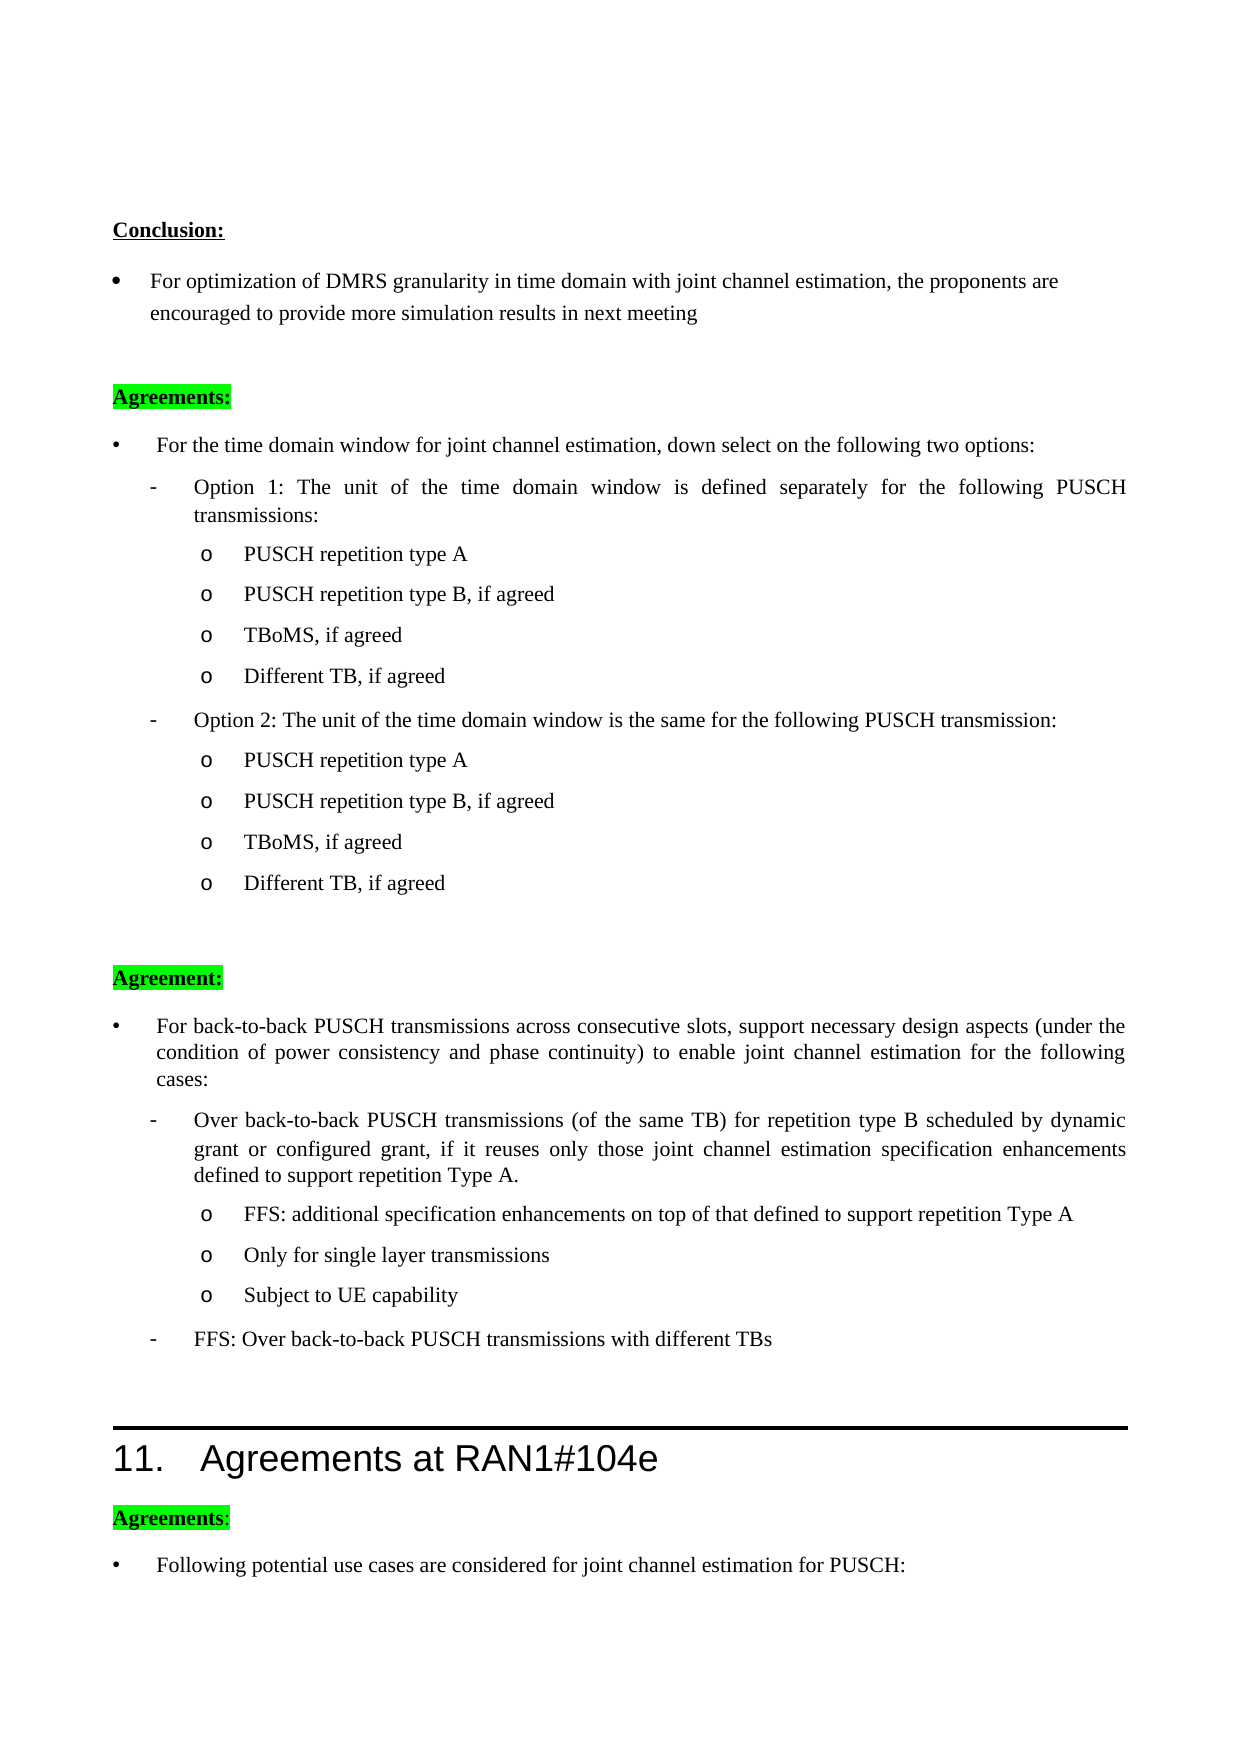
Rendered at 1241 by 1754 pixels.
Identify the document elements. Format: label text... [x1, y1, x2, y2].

list For the time domain window for joint channel estimation, down select on the following two options: [112, 432, 1128, 457]
list Different TB, if agreed [200, 869, 1128, 897]
list PUSCH repetition type B, if agreed [200, 581, 1128, 608]
list Option 2: The unit of the time domain window is the same for the following PUSCH transmission: [150, 704, 1128, 733]
list FFS: Over back-to-back PUSCH transmissions with different TBs [150, 1323, 1128, 1353]
list PUSCH repetition type A [200, 747, 1128, 774]
list TBoMS, if agreed [200, 829, 1128, 856]
list Agreements at RAN1#104e [112, 1427, 1128, 1479]
list Only for single layer transmissions [200, 1242, 1128, 1269]
list Different TB, if agreed [200, 663, 1128, 690]
text Conclusion: [112, 213, 1128, 246]
list Over back-to-back PUSCH transmissions (of the same TB) for repetition type B scheduled by dynamic grant or configured grant, if it reuses only those joint channel estimation specification enhancements defined to support repetition Type A. [150, 1104, 1128, 1187]
list FFS: additional specification enhancements on top of that defined to support repetition Type A [200, 1201, 1128, 1228]
list Following potential use cases are considered for joint channel estimation for PUSCH: [112, 1552, 1128, 1577]
text Agreements: [112, 1501, 1128, 1533]
list For optimization of DMRS granularity in time domain with joint channel estimation, the proponents are encouraged to provide more simulation results in next meeting [112, 264, 1128, 329]
list Option 1: The unit of the time domain window is defined separately for the following PUSCH transmissions: [150, 471, 1128, 527]
text Agreements: [112, 380, 1128, 413]
text Agreement: [112, 961, 1128, 994]
list PUSCH repetition type A [200, 541, 1128, 568]
list TBoMS, if agreed [200, 622, 1128, 649]
list For back-to-back PUSCH transmissions across consecutive slots, support necessary design aspects (under the condition of power consistency and phase continuity) to enable joint channel estimation for the following cases: [112, 1013, 1128, 1091]
list PUSCH repetition type B, if agreed [200, 788, 1128, 815]
list Subject to UE capability [200, 1282, 1128, 1309]
